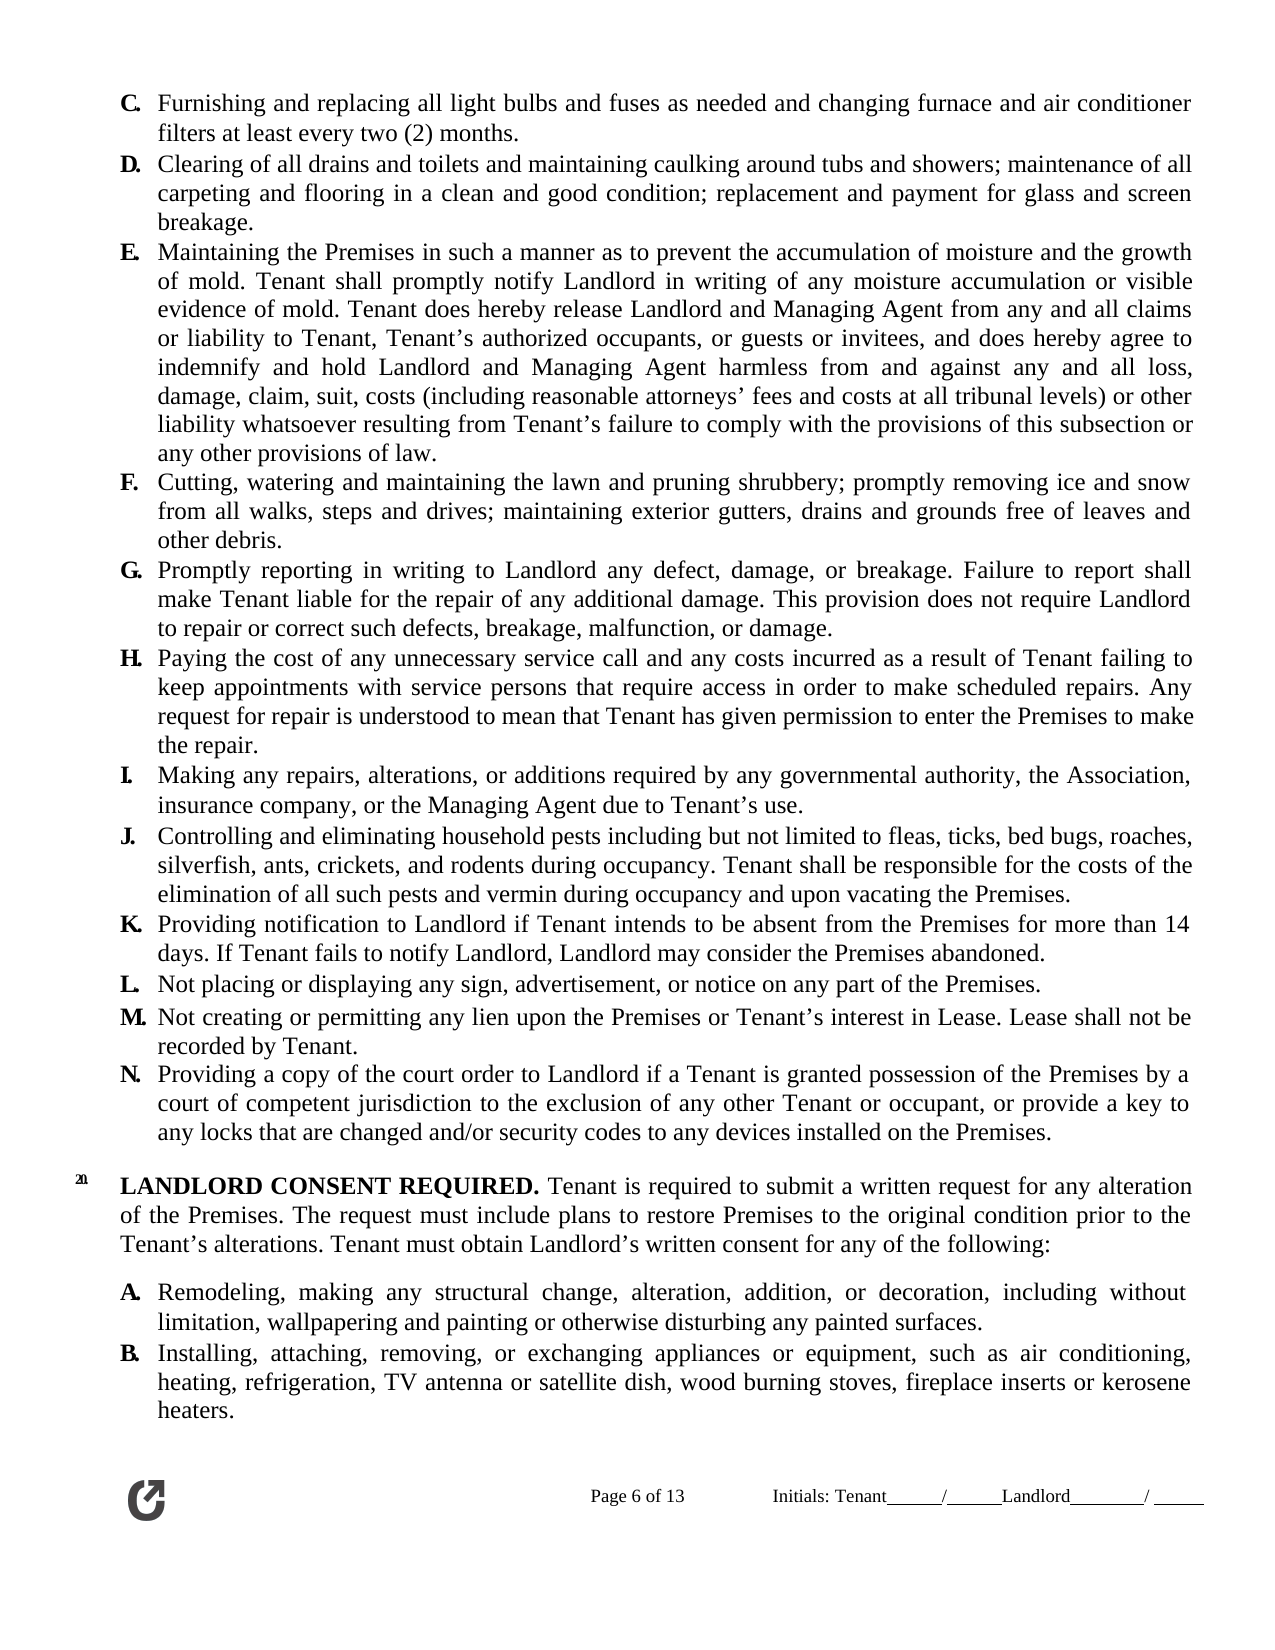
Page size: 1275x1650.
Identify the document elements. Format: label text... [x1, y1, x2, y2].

list Clearing of all drains and toilets and maintaining caulking around tubs and showers; maintenance of all carpeting and flooring in a clean and good condition; replacement and payment for glass and screen breakage. [120, 149, 1193, 236]
list Providing a copy of the court order to Landlord if a Tenant is granted possession of the Premises by a [120, 1061, 1225, 1087]
list Maintaining the Premises in such a manner as to prevent the accumulation of moisture and the growth of mold. Tenant shall promptly notify Landlord in writing of any moisture accumulation or visible evidence of mold. Tenant does hereby release Landlord and Managing Agent from any and all claims or liability to Tenant, Tenant’s authorized occupants, or guests or invitees, and does hereby agree to indemnify and hold Landlord and Managing Agent harmless from and against any and all loss, damage, claim, suit, costs (including reasonable attorneys’ fees and costs at all tribunal levels) or other liability whatsoever resulting from Tenant’s failure to comply with the provisions of this subsection or any other provisions of law. [120, 237, 1194, 467]
list Cutting, watering and maintaining the lawn and pruning shrubbery; promptly removing ice and snow from all walks, steps and drives; maintaining exterior gutters, drains and grounds free of leaves and other debris. [120, 467, 1192, 554]
list LANDLORD CONSENT REQUIRED. Tenant is required to submit a written request for any alteration of the Premises. The request must include plans to restore Premises to the original condition prior to the Tenant’s alterations. Tenant must obtain Landlord’s written consent for any of the following: [75, 1171, 1193, 1258]
list Furnishing and replacing all light bulbs and fuses as needed and changing furnace and air conditioner filters at least every two (2) months. [120, 88, 1192, 146]
list Not placing or displaying any sign, advertisement, or notice on any part of the Premises. [120, 969, 1225, 998]
list Paying the cost of any unnecessary service call and any costs incurred as a result of Tenant failing to keep appointments with service persons that require access in order to make scheduled repairs. Any request for repair is understood to mean that Tenant has given permission to enter the Premises to make the repair. [120, 643, 1194, 758]
list Making any repairs, alterations, or additions required by any governmental authority, the Association, insurance company, or the Managing Agent due to Tenant’s use. [120, 760, 1192, 818]
list Installing, attaching, removing, or exchanging appliances or equipment, such as air conditioning, heating, refrigeration, TV antenna or satellite dish, wood burning stoves, fireplace inserts or kerosene heaters. [120, 1338, 1193, 1424]
text court of competent jurisdiction to the exclusion of any other Tenant or occupant, or provide a key to any locks that are changed and/or security codes to any devices installed on the Premises. [157, 1088, 1192, 1146]
list Controlling and eliminating household pests including but not limited to fleas, ticks, bed bugs, roaches, silverfish, ants, crickets, and rodents during occupancy. Tenant shall be responsible for the costs of the elimination of all such pests and vermin during occupancy and upon vacating the Premises. [120, 821, 1194, 907]
list Remodeling, making any structural change, alteration, addition, or decoration, including without limitation, wallpapering and painting or otherwise disturbing any painted surfaces. [120, 1277, 1187, 1335]
list Providing notification to Landlord if Tenant intends to be absent from the Premises for more than 14 days. If Tenant fails to notify Landlord, Landlord may consider the Premises abandoned. [120, 909, 1192, 967]
picture [128, 1480, 165, 1521]
list Not creating or permitting any lien upon the Premises or Tenant’s interest in Lease. Lease shall not be recorded by Tenant. [120, 1002, 1193, 1060]
list Promptly reporting in writing to Landlord any defect, damage, or breakage. Failure to report shall make Tenant liable for the repair of any additional damage. This provision does not require Landlord to repair or correct such defects, breakage, malfunction, or damage. [120, 555, 1193, 642]
